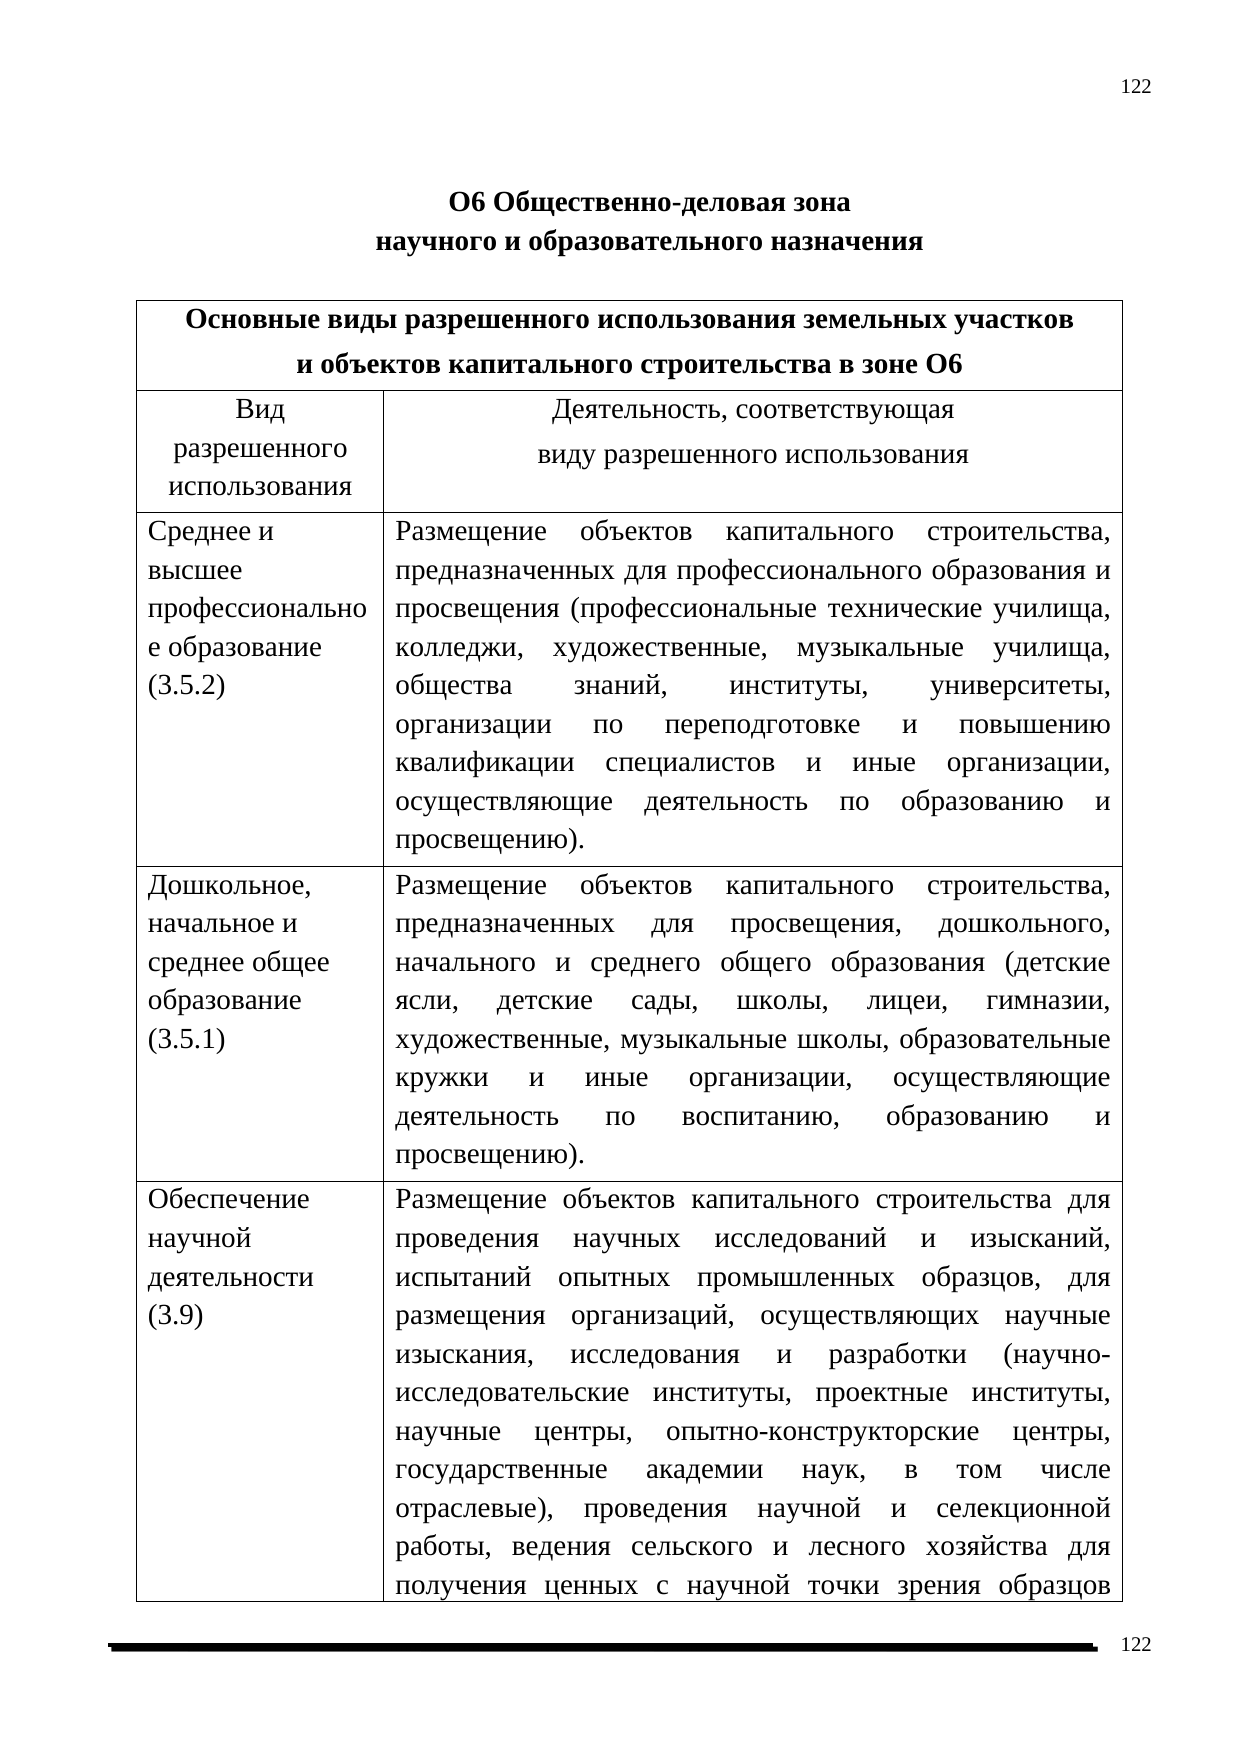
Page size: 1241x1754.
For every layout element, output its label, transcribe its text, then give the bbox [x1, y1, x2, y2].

table_cell Размещение объектов капитального строительства, предназначенных для профессионального образования и просвещения (профессиональные технические училища, колледжи, художественные, музыкальные училища, общества знаний, институты, университеты, организации по переподготовке и повышению квалификации специалистов и иные организации, осуществляющие деятельность по образованию и просвещению). [384, 513, 1122, 866]
table_cell Дошкольное, начальное и среднее общее образование (3.5.1) [137, 867, 383, 1181]
text научного и образовательного назначения [148, 223, 1152, 257]
table_cell Вид разрешенного использования [137, 391, 383, 512]
table_cell Размещение объектов капитального строительства, предназначенных для просвещения, дошкольного, начального и среднего общего образования (детские ясли, детские сады, школы, лицеи, гимназии, художественные, музыкальные школы, образовательные кружки и иные организации, осуществляющие деятельность по воспитанию, образованию и просвещению). [384, 867, 1122, 1181]
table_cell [384, 1182, 1122, 1601]
table_header Основные виды разрешенного использования земельных участков и объектов капитального строительства в зоне О6 [137, 301, 1122, 390]
text О6 Общественно-деловая зона [148, 184, 1152, 218]
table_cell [137, 1182, 383, 1601]
table_cell Среднее и высшее профессиональное образование (3.5.2) [137, 513, 383, 866]
table_cell Деятельность, соответствующая виду разрешенного использования [384, 391, 1122, 512]
